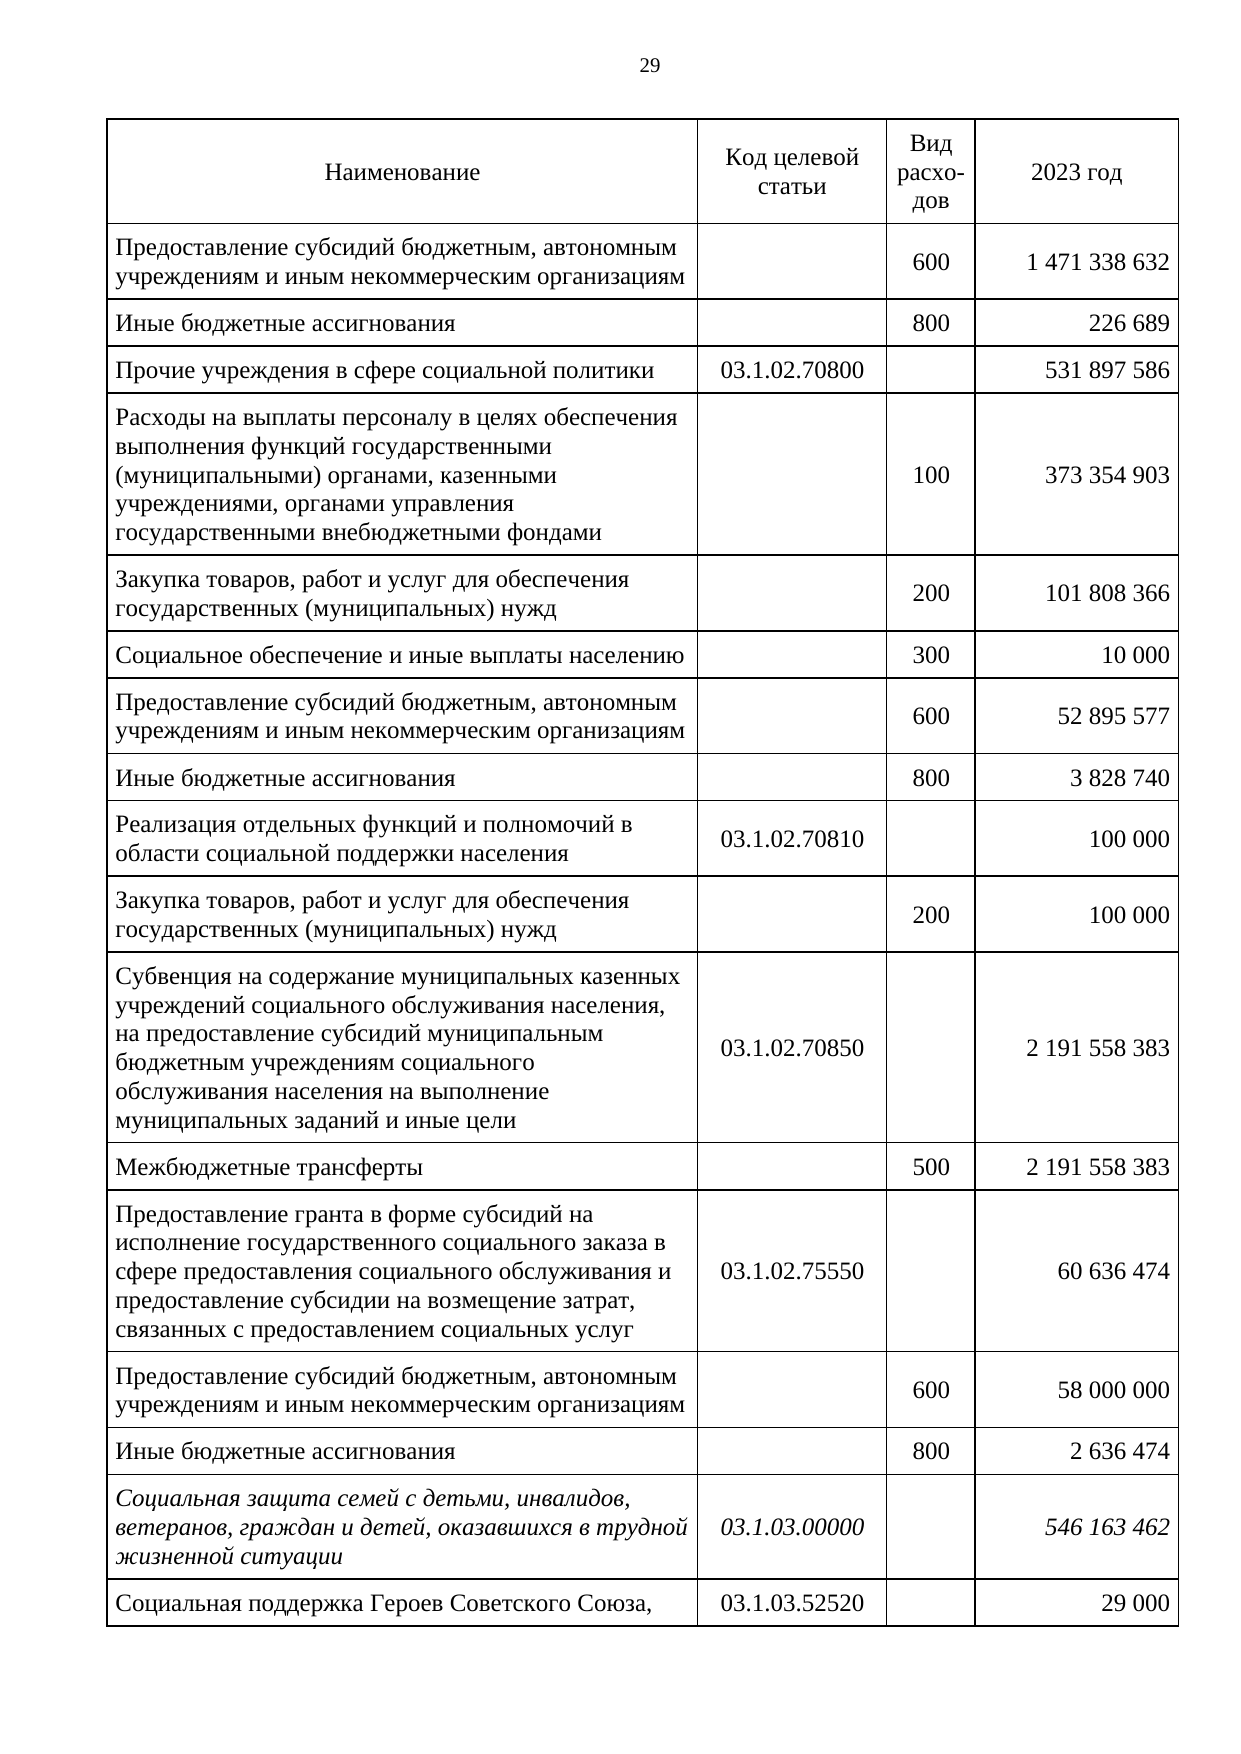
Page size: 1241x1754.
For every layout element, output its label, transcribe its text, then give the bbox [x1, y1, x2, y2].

table_cell Иные бюджетные ассигнования [108, 300, 697, 345]
table_cell [698, 1143, 886, 1189]
table_cell [698, 394, 886, 554]
table_header Код целевой статьи [698, 120, 886, 223]
table_cell 600 [887, 224, 974, 298]
table_cell Социальное обеспечение и иные выплаты населению [108, 632, 697, 677]
table_cell Предоставление субсидий бюджетным, автономным учреждениям и иным некоммерческим организациям [108, 224, 697, 298]
table_cell 03.1.03.52520 [698, 1580, 886, 1625]
table_cell 200 [887, 556, 974, 630]
table_cell Предоставление субсидий бюджетным, автономным учреждениям и иным некоммерческим организациям [108, 1352, 697, 1427]
table_cell 800 [887, 754, 974, 800]
table_cell 52 895 577 [976, 679, 1178, 753]
table_cell [887, 1475, 974, 1578]
table_header Вид расхо-дов [887, 120, 974, 223]
table_cell 58 000 000 [976, 1352, 1178, 1427]
table_cell 373 354 903 [976, 394, 1178, 554]
table_cell 600 [887, 1352, 974, 1427]
table_cell 500 [887, 1143, 974, 1189]
table_cell Предоставление субсидий бюджетным, автономным учреждениям и иным некоммерческим организациям [108, 679, 697, 753]
table_cell 29 000 [976, 1580, 1178, 1625]
table_cell Межбюджетные трансферты [108, 1143, 697, 1189]
table_cell 800 [887, 300, 974, 345]
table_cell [108, 1580, 697, 1625]
table_cell Предоставление гранта в форме субсидий на исполнение государственного социального заказа в сфере предоставления социального обслуживания и предоставление субсидии на возмещение затрат, связанных с предоставлением социальных услуг [108, 1191, 697, 1351]
table_header 2023 год [976, 120, 1178, 223]
table_cell [887, 1580, 974, 1625]
table_cell Закупка товаров, работ и услуг для обеспечения государственных (муниципальных) нужд [108, 877, 697, 951]
table_cell 10 000 [976, 632, 1178, 677]
table_cell 100 000 [976, 801, 1178, 875]
table_cell 100 [887, 394, 974, 554]
table_cell 03.1.02.70850 [698, 953, 886, 1142]
table_cell 03.1.03.00000 [698, 1475, 886, 1578]
table_cell 60 636 474 [976, 1191, 1178, 1351]
table_cell [698, 300, 886, 345]
table_cell [698, 556, 886, 630]
table_cell 101 808 366 [976, 556, 1178, 630]
table_cell Иные бюджетные ассигнования [108, 1428, 697, 1473]
table_cell Иные бюджетные ассигнования [108, 754, 697, 800]
table_cell [698, 754, 886, 800]
table_cell 03.1.02.75550 [698, 1191, 886, 1351]
table_cell 03.1.02.70800 [698, 347, 886, 392]
table_cell [698, 632, 886, 677]
table_cell [887, 801, 974, 875]
table_cell Субвенция на содержание муниципальных казенных учреждений социального обслуживания населения, на предоставление субсидий муниципальным бюджетным учреждениям социального обслуживания населения на выполнение муниципальных заданий и иные цели [108, 953, 697, 1142]
table_cell [698, 679, 886, 753]
table_cell 03.1.02.70810 [698, 801, 886, 875]
table_cell Закупка товаров, работ и услуг для обеспечения государственных (муниципальных) нужд [108, 556, 697, 630]
table_cell 2 191 558 383 [976, 1143, 1178, 1189]
table_cell 546 163 462 [976, 1475, 1178, 1578]
table_cell Социальная защита семей с детьми, инвалидов, ветеранов, граждан и детей, оказавшихся в трудной жизненной ситуации [108, 1475, 697, 1578]
table_cell 600 [887, 679, 974, 753]
table_cell 200 [887, 877, 974, 951]
table_cell [698, 1352, 886, 1427]
table_cell 2 191 558 383 [976, 953, 1178, 1142]
table_cell 1 471 338 632 [976, 224, 1178, 298]
table_cell 100 000 [976, 877, 1178, 951]
table_cell [698, 1428, 886, 1473]
table_cell Реализация отдельных функций и полномочий в области социальной поддержки населения [108, 801, 697, 875]
table_cell 300 [887, 632, 974, 677]
table_cell 800 [887, 1428, 974, 1473]
table_cell Прочие учреждения в сфере социальной политики [108, 347, 697, 392]
table_cell 226 689 [976, 300, 1178, 345]
table_cell 531 897 586 [976, 347, 1178, 392]
table_cell [887, 953, 974, 1142]
table_cell 2 636 474 [976, 1428, 1178, 1473]
table_cell [698, 877, 886, 951]
table_cell [887, 1191, 974, 1351]
table_cell [887, 347, 974, 392]
table_header Наименование [108, 120, 697, 223]
table_cell 3 828 740 [976, 754, 1178, 800]
table_cell [698, 224, 886, 298]
